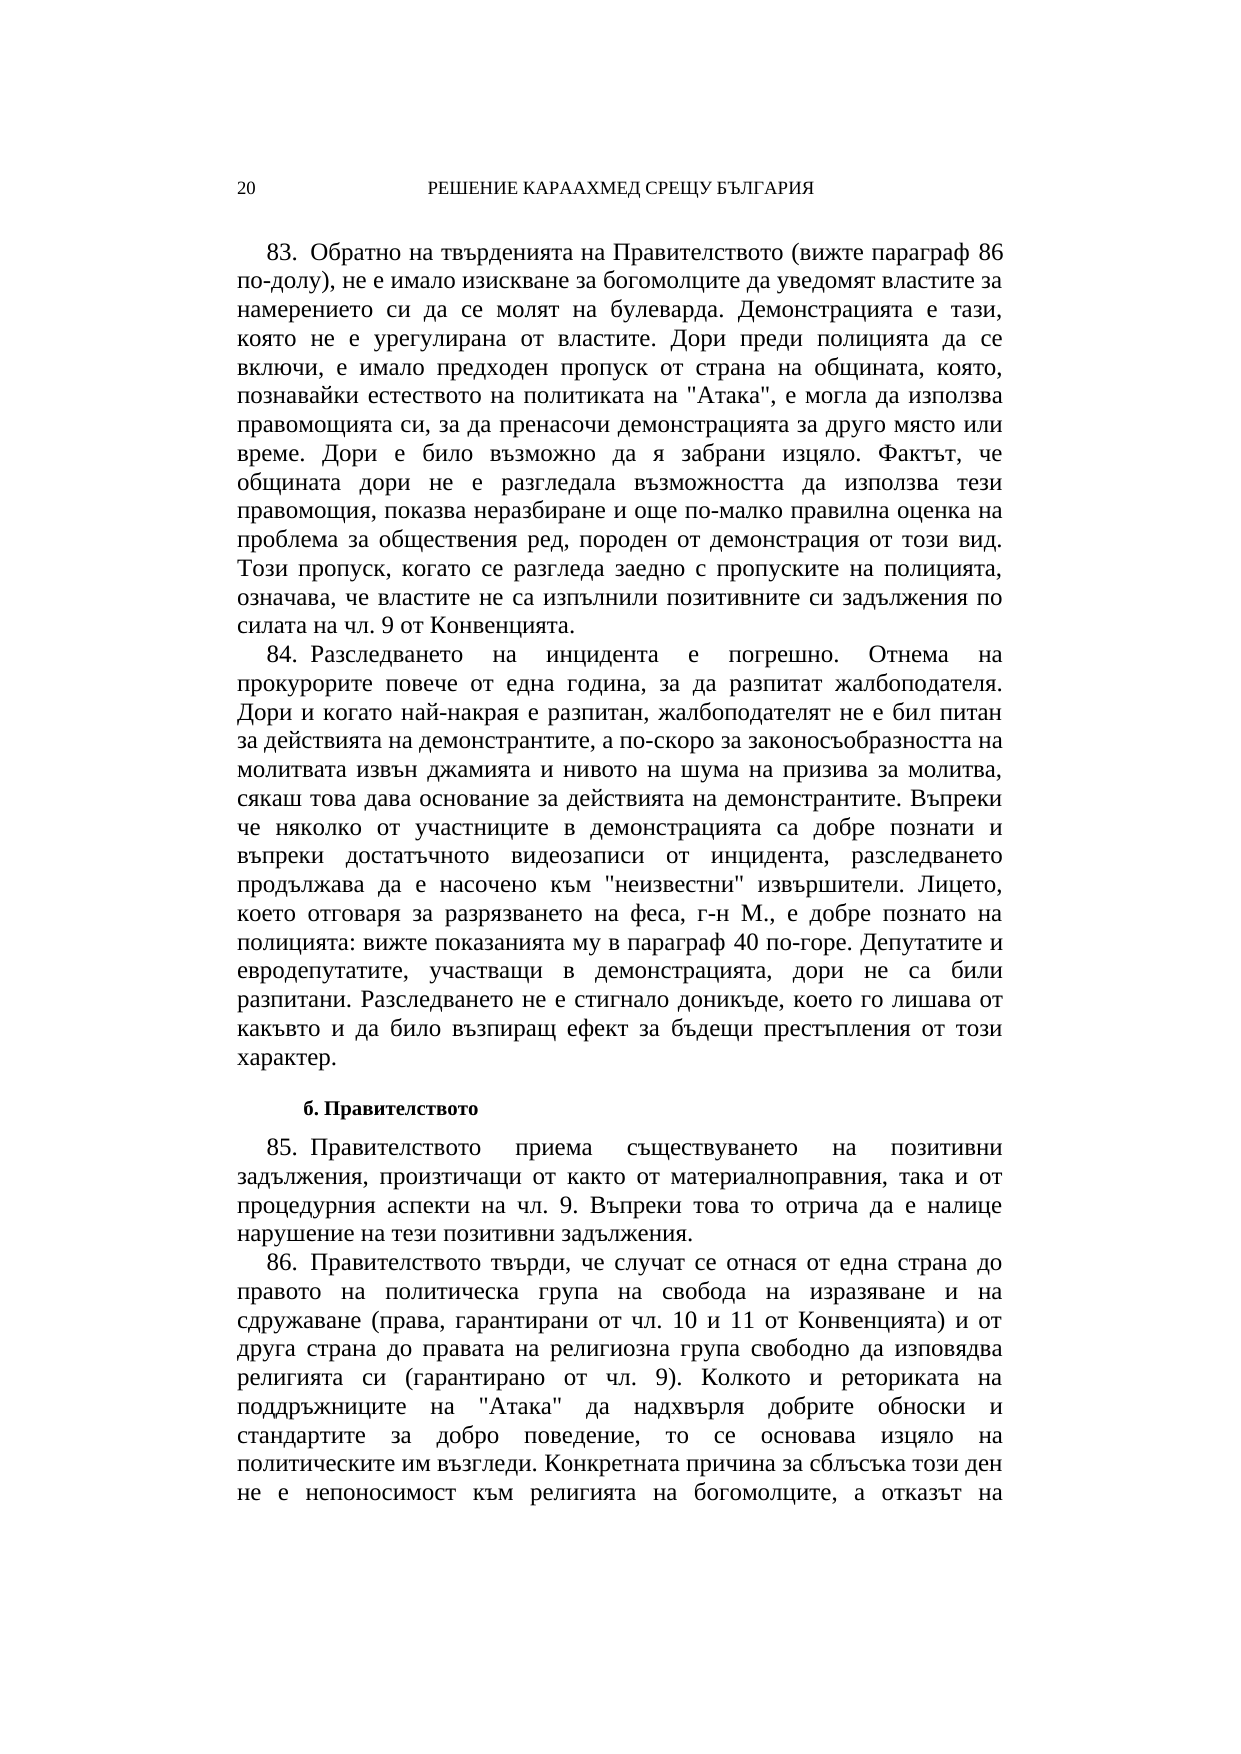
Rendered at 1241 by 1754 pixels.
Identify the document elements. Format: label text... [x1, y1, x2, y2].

subtitle б. Правителството [303, 1096, 1003, 1120]
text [237, 1247, 1003, 1506]
